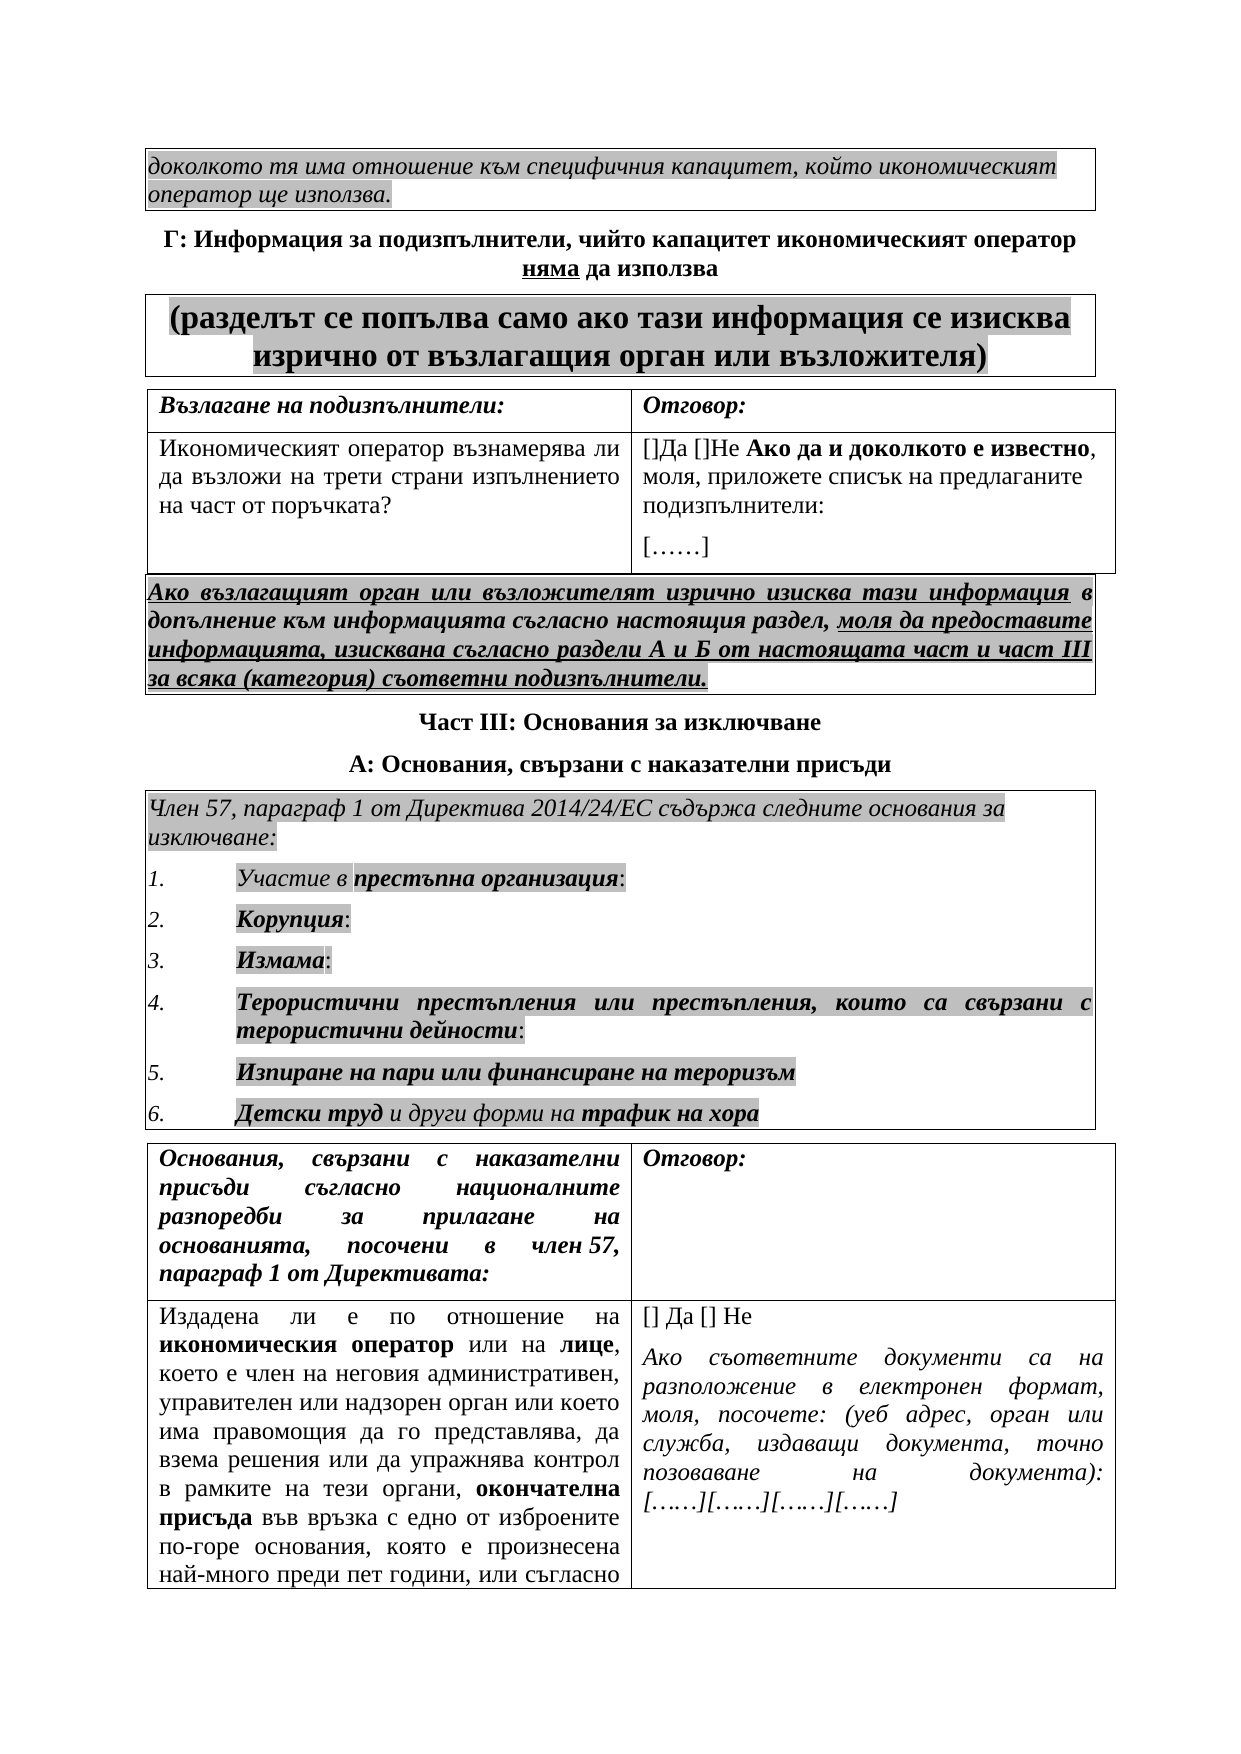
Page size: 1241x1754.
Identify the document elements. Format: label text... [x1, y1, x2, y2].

table_header Отговор: [632, 1144, 1115, 1300]
list Корупция: [146, 901, 1095, 933]
list Терористични престъпления или престъпления, които са свързани с терористични дейности: [146, 984, 1095, 1044]
list Изпиране на пари или финансиране на тероризъм [146, 1054, 1095, 1086]
text (разделът се попълва само ако тази информация се изисква изрично от възлагащия орган или възложителя) [146, 295, 1095, 376]
list Измама: [146, 942, 1095, 974]
table_cell Икономическият оператор възнамерява ли да възложи на трети страни изпълнението на част от поръчката? [148, 433, 631, 573]
table_header Отговор: [632, 390, 1115, 432]
text А: Основания, свързани с наказателни присъди [148, 749, 1093, 777]
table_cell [632, 1301, 1115, 1588]
list Детски труд и други форми на трафик на хора [146, 1095, 1095, 1129]
text Ако възлагащият орган или възложителят изрично изисква тази информация в допълнение към информацията съгласно настоящия раздел, моля да предоставите информацията, изисквана съгласно раздели А и Б от настоящата част и част ІІІ за всяка (категория) съответни подизпълнители. [146, 575, 1095, 694]
text Г: Информация за подизпълнители, чийто капацитет икономическият оператор няма да използва [148, 224, 1093, 281]
text Част III: Основания за изключване [148, 707, 1093, 736]
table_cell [148, 1301, 631, 1588]
table_header Основания, свързани с наказателни присъди съгласно националните разпоредби за прилагане на основанията, посочени в член 57, параграф 1 от Директивата: [148, 1144, 631, 1300]
list Участие в престъпна организация: [146, 860, 1095, 892]
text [146, 149, 1095, 210]
table_header Възлагане на подизпълнители: [148, 390, 631, 432]
table_cell []Да []Не Ако да и доколкото е известно, моля, приложете списък на предлаганите подизпълнители: [……] [632, 433, 1115, 573]
text Член 57, параграф 1 от Директива 2014/24/ЕС съдържа следните основания за изключване: [146, 791, 1095, 851]
